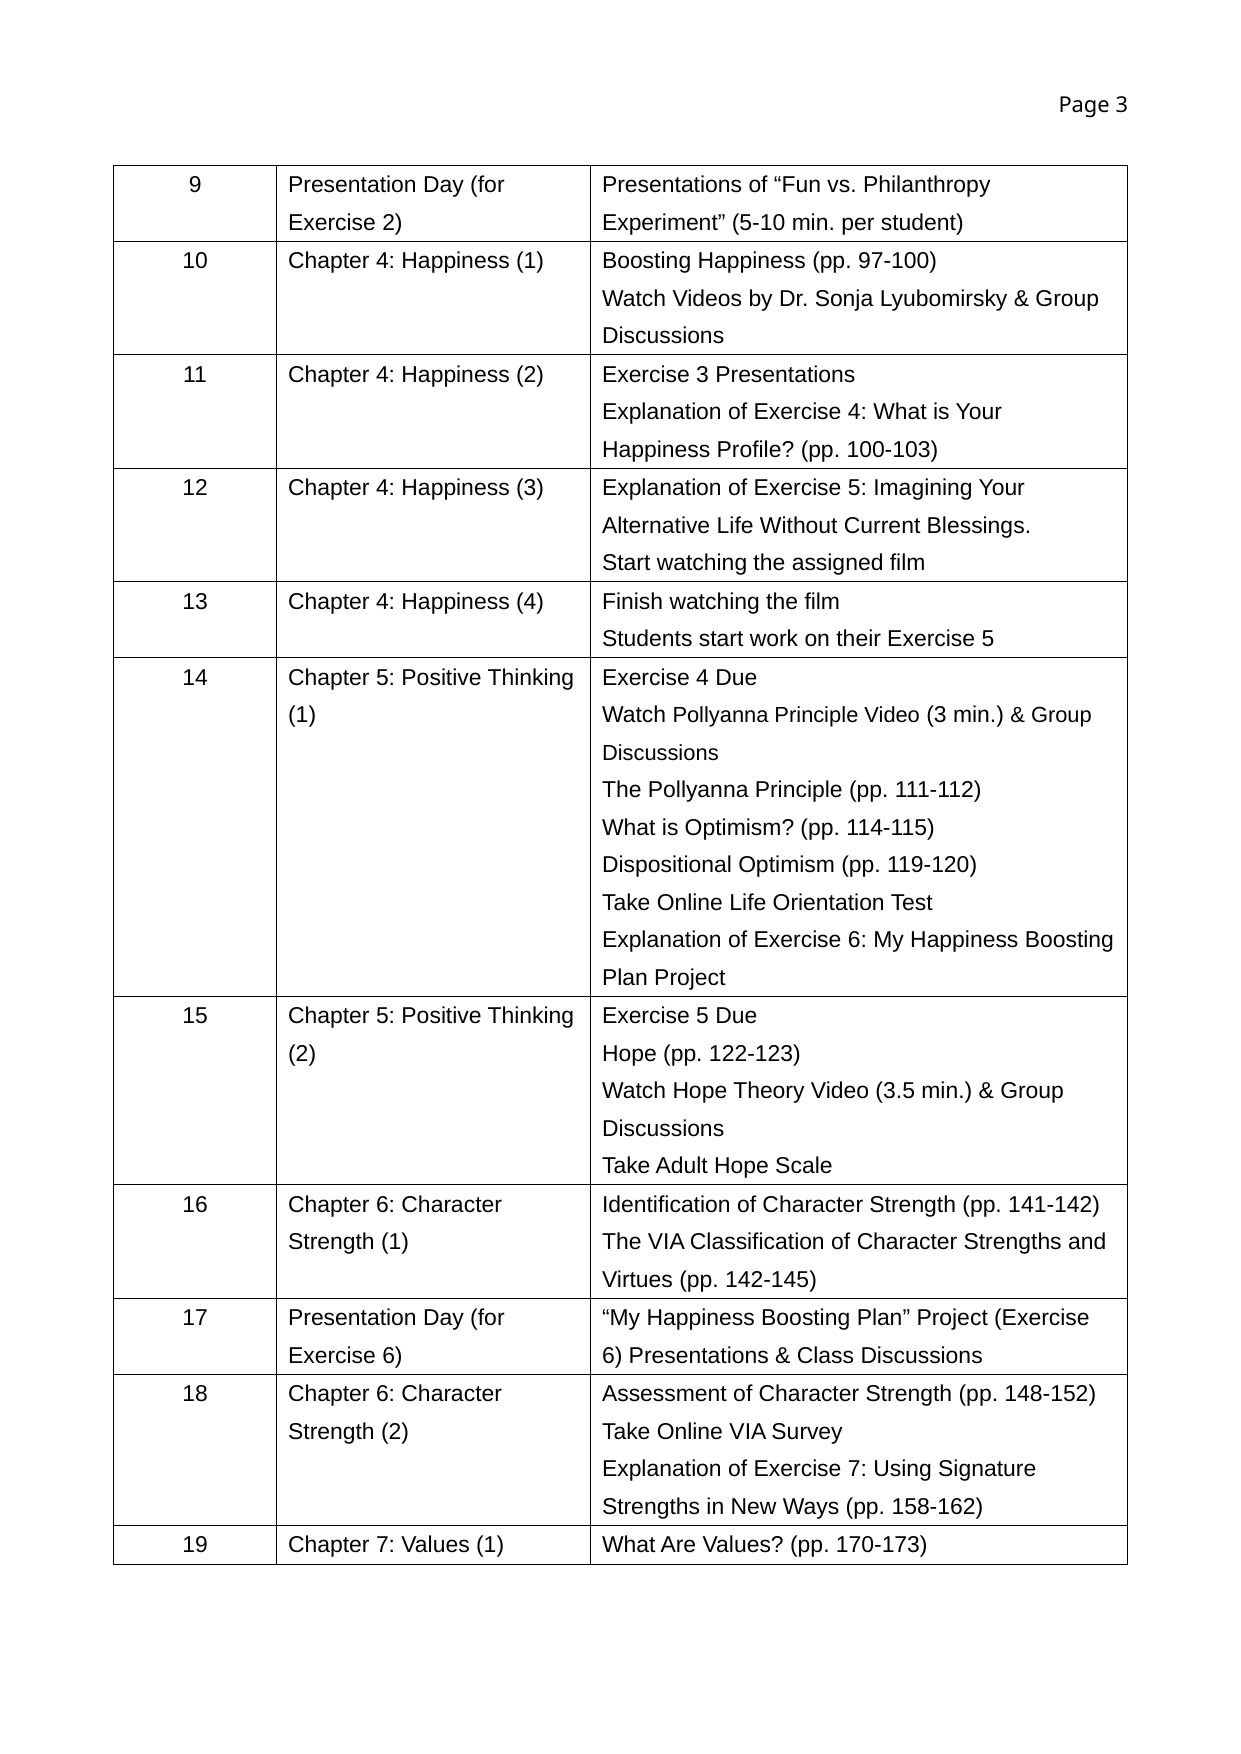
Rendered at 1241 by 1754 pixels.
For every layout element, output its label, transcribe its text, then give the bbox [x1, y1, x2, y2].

table_cell Exercise 3 Presentations Explanation of Exercise 4: What is Your Happiness Profile? (pp. 100-103) [591, 355, 1127, 468]
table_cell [277, 1526, 590, 1563]
table_cell 17 [114, 1299, 276, 1374]
table_cell 10 [114, 242, 276, 354]
table_cell Chapter 4: Happiness (3) [277, 469, 590, 581]
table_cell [591, 1526, 1127, 1563]
table_cell Chapter 4: Happiness (1) [277, 242, 590, 354]
table_cell 11 [114, 355, 276, 468]
table_cell 15 [114, 997, 276, 1184]
table_cell Presentation Day (for Exercise 6) [277, 1299, 590, 1374]
table_cell 9 [114, 166, 276, 241]
table_cell Presentations of “Fun vs. Philanthropy Experiment” (5-10 min. per student) [591, 166, 1127, 241]
table_cell Presentation Day (for Exercise 2) [277, 166, 590, 241]
table_cell Chapter 4: Happiness (4) [277, 582, 590, 657]
table_cell 14 [114, 658, 276, 996]
table_cell Chapter 6: Character Strength (2) [277, 1375, 590, 1525]
table_cell Exercise 4 Due Watch Pollyanna Principle Video (3 min.) & Group Discussions The Pollyanna Principle (pp. 111-112) What is Optimism? (pp. 114-115) Dispositional Optimism (pp. 119-120) Take Online Life Orientation Test Explanation of Exercise 6: My Happiness Boosting Plan Project [591, 658, 1127, 996]
table_cell 12 [114, 469, 276, 581]
table_cell 19 [114, 1526, 276, 1563]
table_cell 18 [114, 1375, 276, 1525]
table_cell Chapter 5: Positive Thinking (2) [277, 997, 590, 1184]
table_cell 13 [114, 582, 276, 657]
table_cell Finish watching the film Students start work on their Exercise 5 [591, 582, 1127, 657]
table_cell Exercise 5 Due Hope (pp. 122-123) Watch Hope Theory Video (3.5 min.) & Group Discussions Take Adult Hope Scale [591, 997, 1127, 1184]
table_cell Assessment of Character Strength (pp. 148-152) Take Online VIA Survey Explanation of Exercise 7: Using Signature Strengths in New Ways (pp. 158-162) [591, 1375, 1127, 1525]
table_cell Chapter 6: Character Strength (1) [277, 1185, 590, 1298]
table_cell Identification of Character Strength (pp. 141-142) The VIA Classification of Character Strengths and Virtues (pp. 142-145) [591, 1185, 1127, 1298]
table_cell “My Happiness Boosting Plan” Project (Exercise 6) Presentations & Class Discussions [591, 1299, 1127, 1374]
table_cell Chapter 4: Happiness (2) [277, 355, 590, 468]
table_cell Chapter 5: Positive Thinking (1) [277, 658, 590, 996]
table_cell Explanation of Exercise 5: Imagining Your Alternative Life Without Current Blessings. Start watching the assigned film [591, 469, 1127, 581]
table_cell Boosting Happiness (pp. 97-100) Watch Videos by Dr. Sonja Lyubomirsky & Group Discussions [591, 242, 1127, 354]
table_cell 16 [114, 1185, 276, 1298]
